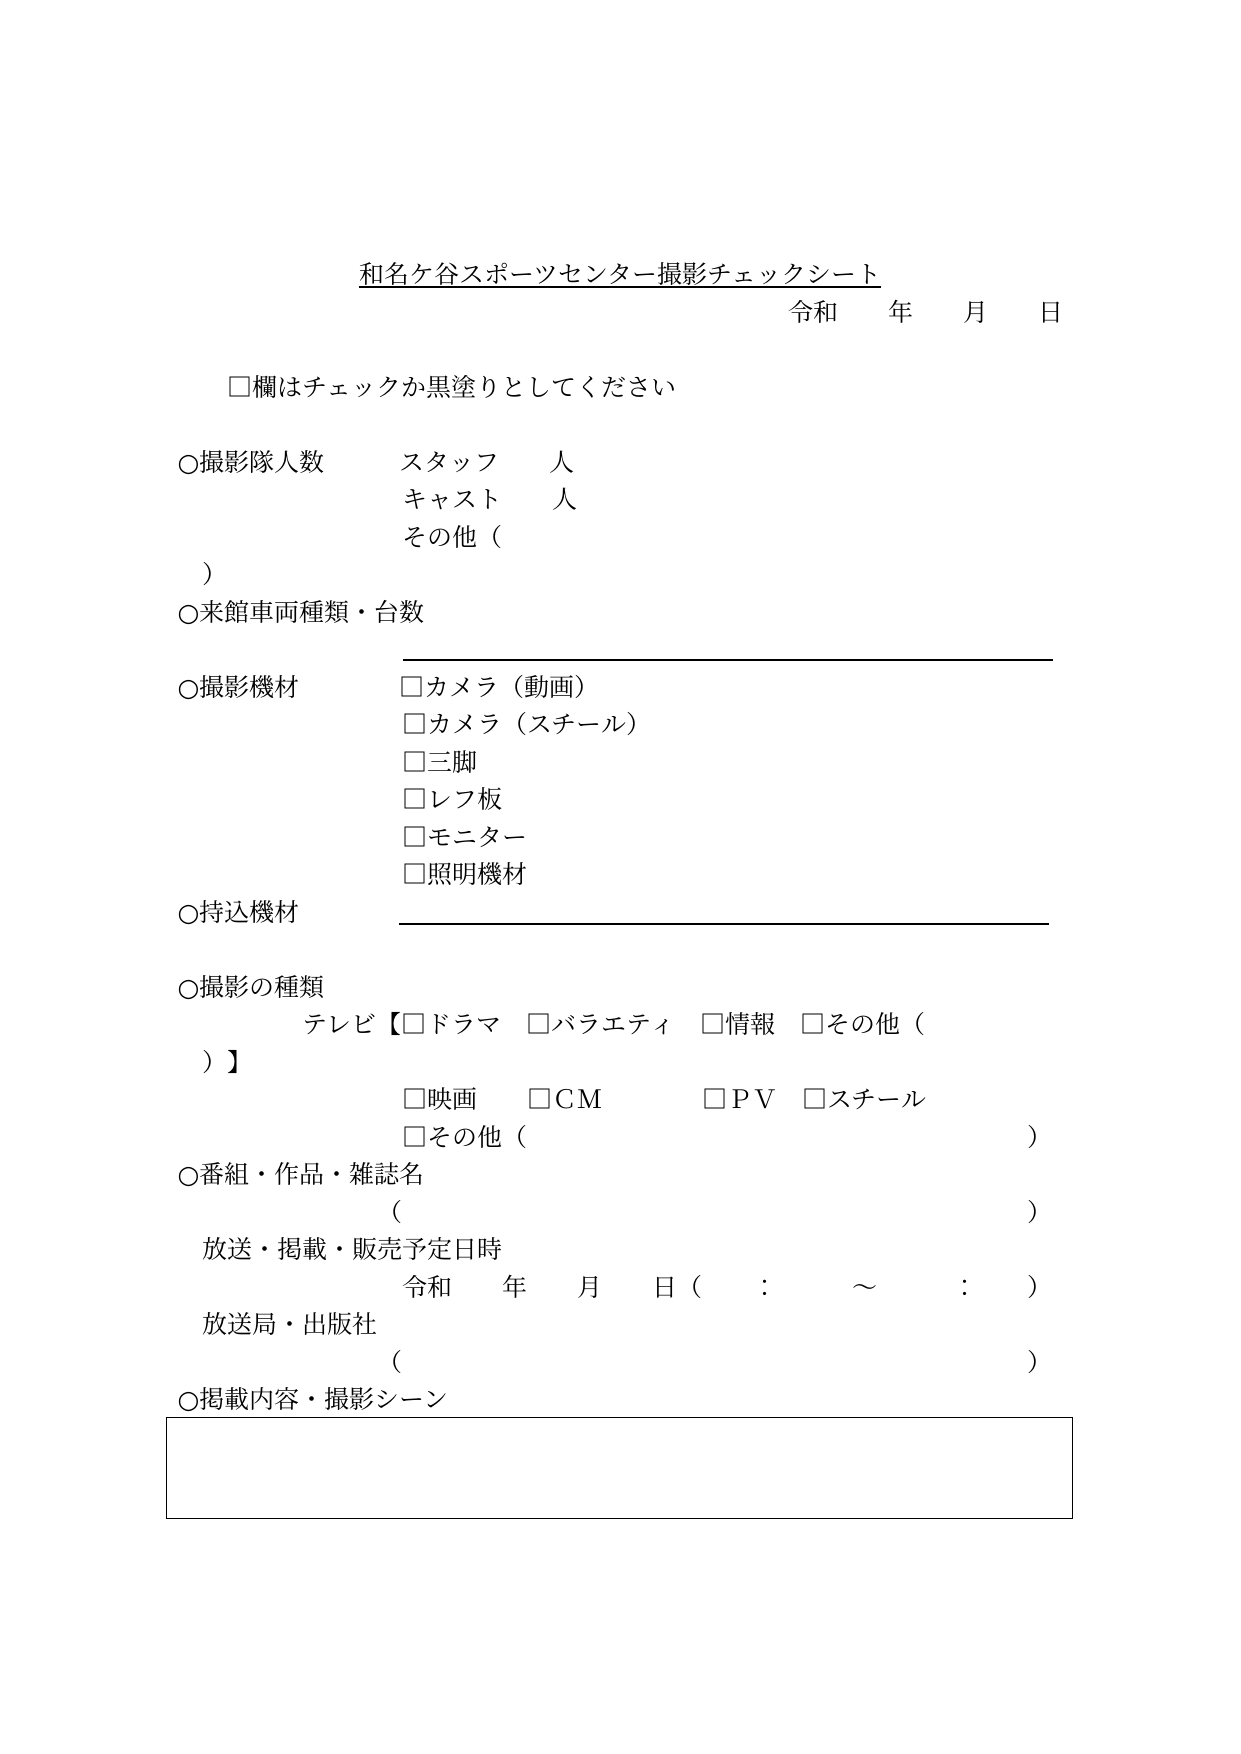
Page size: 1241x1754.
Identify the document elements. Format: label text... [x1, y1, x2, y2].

text □その他（ ） [177, 1117, 1063, 1154]
text （ ） [177, 1192, 1063, 1229]
text 和名ケ谷スポーツセンター撮影チェックシート [177, 254, 1063, 292]
text ○持込機材 [177, 892, 1063, 929]
text ○撮影隊人数 スタッフ 人 [177, 442, 1063, 479]
table_header [167, 1418, 1072, 1518]
text □照明機材 [177, 854, 1063, 892]
text □映画 □ＣＭ □ＰＶ □スチール [177, 1079, 1063, 1117]
text テレビ【□ドラマ □バラエティ □情報 □その他（ ）】 [177, 1004, 1063, 1079]
text ○撮影機材 □カメラ（動画） [177, 667, 1063, 704]
text □欄はチェックか黒塗りとしてください [177, 367, 1063, 404]
text ○来館車両種類・台数 [177, 592, 1063, 629]
text キャスト 人 [177, 479, 1063, 517]
text 令和 年 月 日（ ： ～ ： ） [177, 1267, 1063, 1304]
text ○番組・作品・雑誌名 [177, 1154, 1063, 1192]
text その他（ ） [177, 517, 1063, 592]
text □モニター [177, 817, 1063, 854]
text ○掲載内容・撮影シーン [177, 1379, 1063, 1417]
text □カメラ（スチール） [177, 704, 1063, 742]
text ○撮影の種類 [177, 967, 1063, 1004]
text 放送局・出版社 [177, 1304, 1063, 1342]
text 放送・掲載・販売予定日時 [177, 1229, 1063, 1267]
text □レフ板 [177, 779, 1063, 817]
text （ ） [177, 1342, 1063, 1379]
text □三脚 [177, 742, 1063, 779]
text 令和 年 月 日 [177, 292, 1063, 329]
